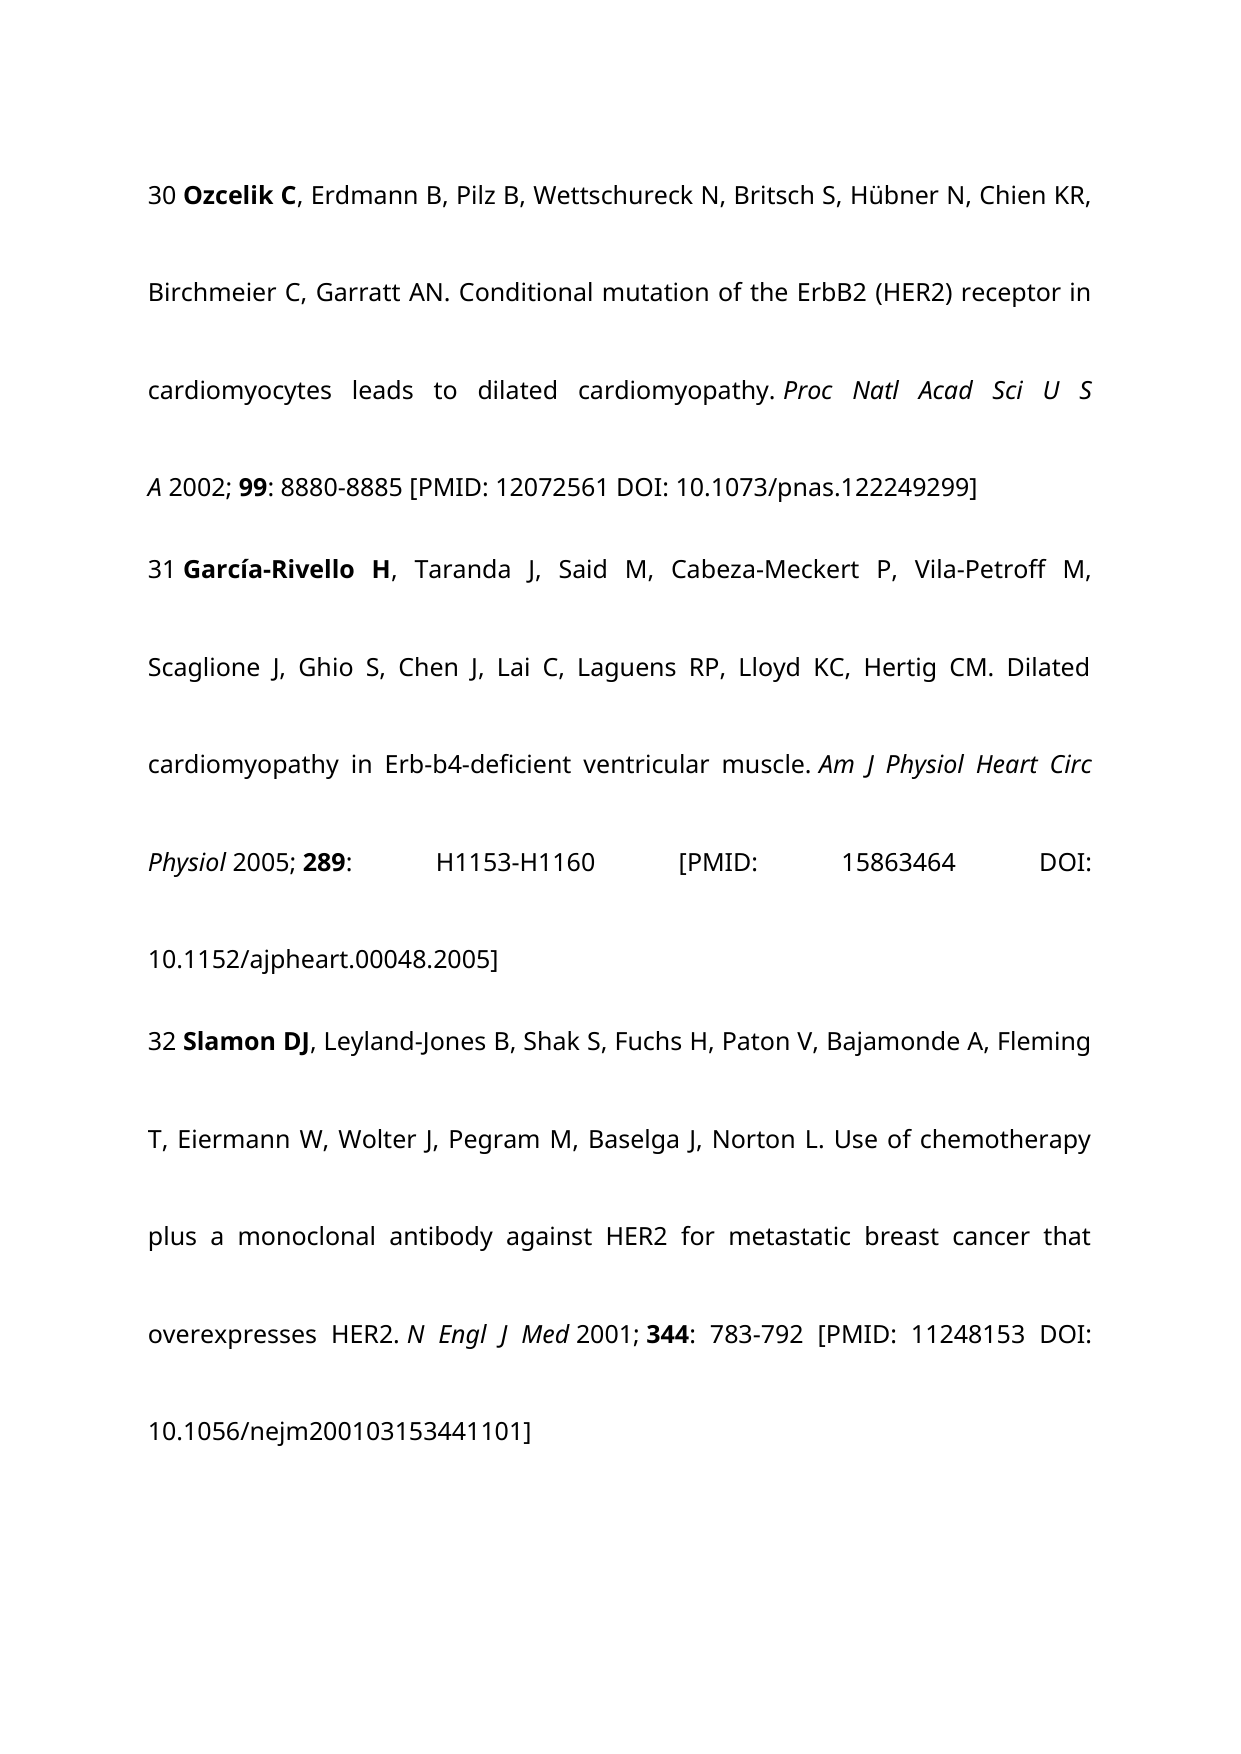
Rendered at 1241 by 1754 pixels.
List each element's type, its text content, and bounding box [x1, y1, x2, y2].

text 30 Ozcelik C, Erdmann B, Pilz B, Wettschureck N, Britsch S, Hübner N, Chien KR, Birchmeier C, Garratt AN. Conditional mutation of the ErbB2 (HER2) receptor in cardiomyocytes leads to dilated cardiomyopathy. Proc Natl Acad Sci U S A 2002; 99: 8880-8885 [PMID: 12072561 DOI: 10.1073/pnas.122249299] [148, 162, 1092, 519]
text 31 García-Rivello H, Taranda J, Said M, Cabeza-Meckert P, Vila-Petroff M, Scaglione J, Ghio S, Chen J, Lai C, Laguens RP, Lloyd KC, Hertig CM. Dilated cardiomyopathy in Erb-b4-deficient ventricular muscle. Am J Physiol Heart Circ Physiol 2005; 289: H1153-H1160 [PMID: 15863464 DOI: 10.1152/ajpheart.00048.2005] [148, 536, 1092, 991]
text 32 Slamon DJ, Leyland-Jones B, Shak S, Fuchs H, Paton V, Bajamonde A, Fleming T, Eiermann W, Wolter J, Pegram M, Baselga J, Norton L. Use of chemotherapy plus a monoclonal antibody against HER2 for metastatic breast cancer that overexpresses HER2. N Engl J Med 2001; 344: 783-792 [PMID: 11248153 DOI: 10.1056/nejm200103153441101] [148, 1008, 1092, 1463]
